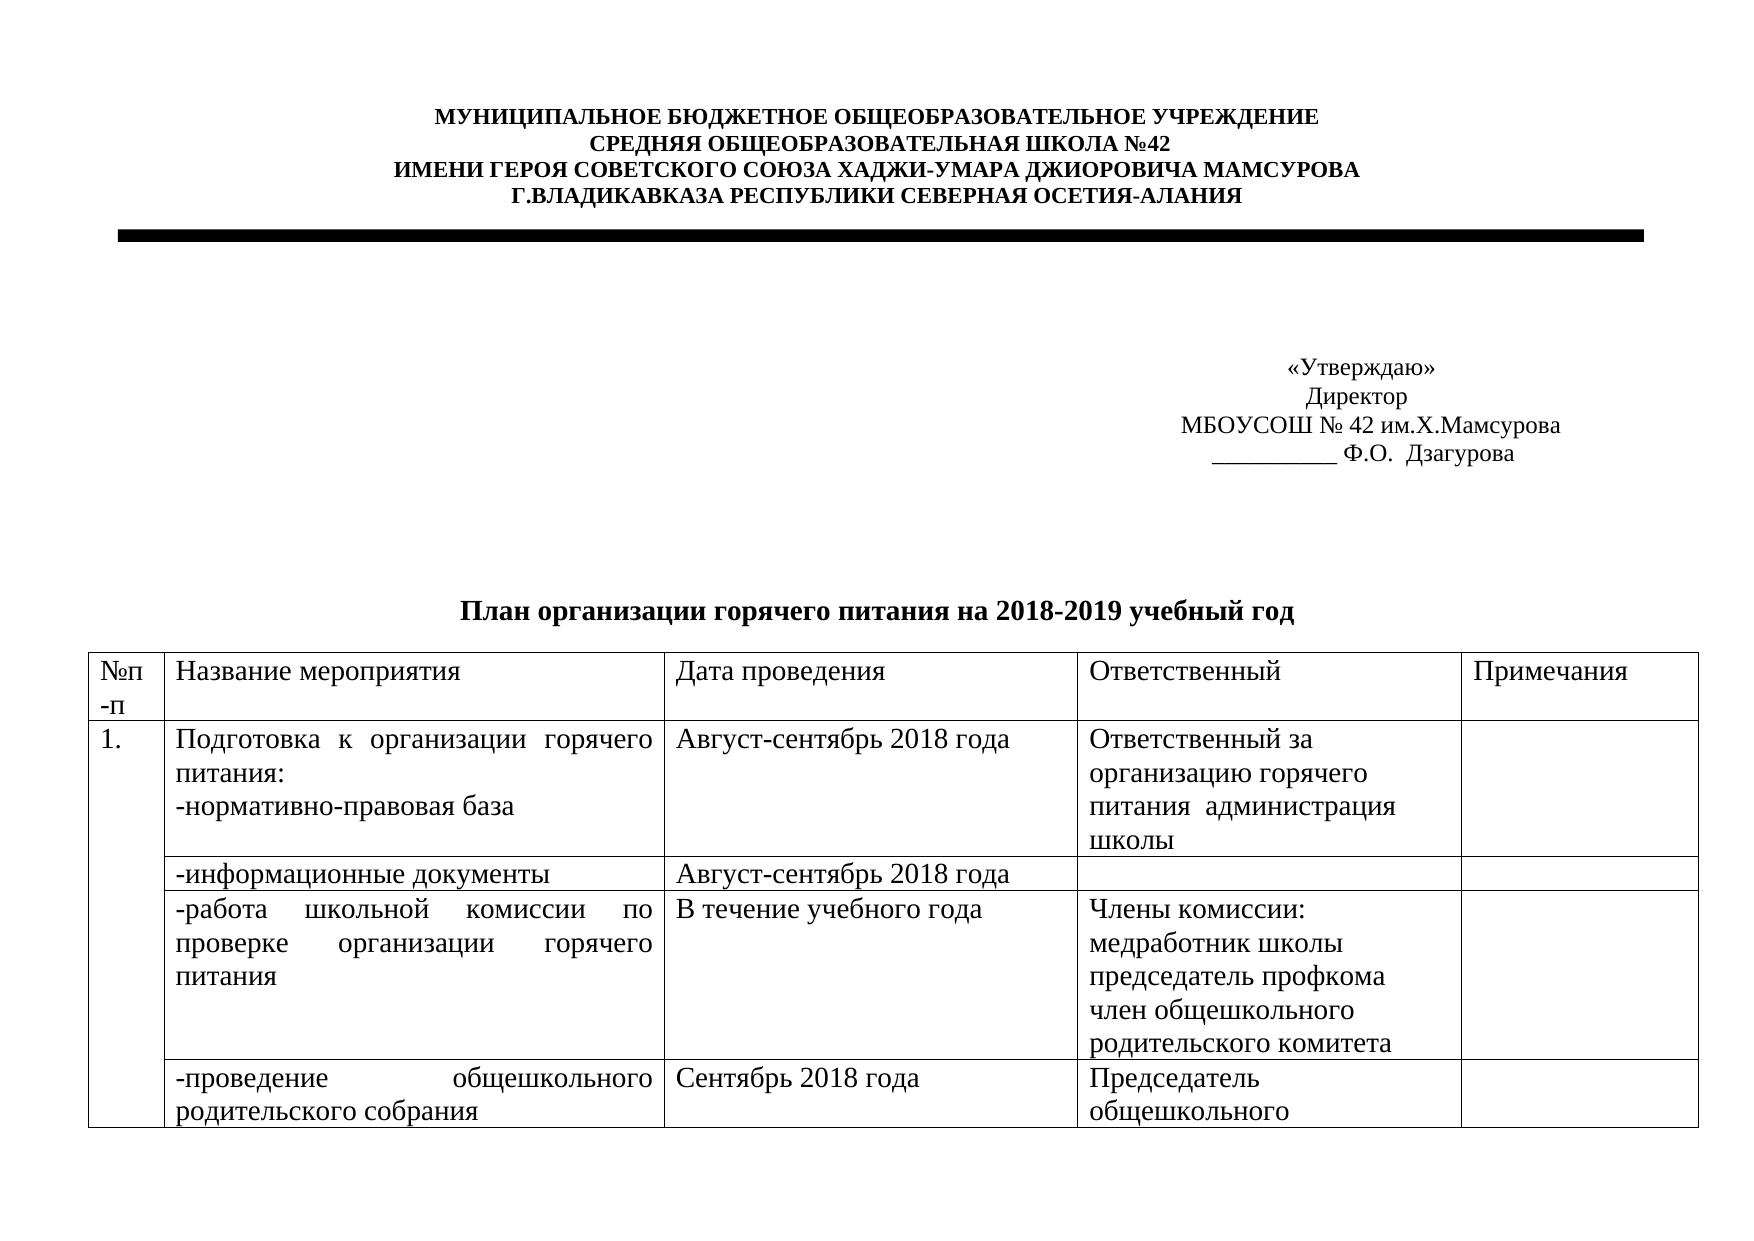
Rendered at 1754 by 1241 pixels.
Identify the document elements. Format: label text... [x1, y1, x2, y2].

table_cell [1462, 1060, 1698, 1127]
table_cell [1462, 891, 1698, 1059]
text Г.ВЛАДИКАВКАЗА РЕСПУБЛИКИ СЕВЕРНАЯ ОСЕТИЯ-АЛАНИЯ [118, 182, 1636, 209]
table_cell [165, 1060, 664, 1127]
text МБОУСОШ № 42 им.Х.Мамсурова [118, 410, 1636, 438]
table_cell В течение учебного года [665, 891, 1077, 1059]
table_header Дата проведения [665, 653, 1077, 720]
table_cell -работа школьной комиссии по проверке организации горячего питания [165, 891, 664, 1059]
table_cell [1078, 1060, 1461, 1127]
table_cell Ответственный за организацию горячего питания администрация школы [1078, 721, 1461, 856]
table_header Примечания [1462, 653, 1698, 720]
table_header Ответственный [1078, 653, 1461, 720]
text «Утверждаю» [118, 352, 1636, 381]
table_cell [1462, 857, 1698, 890]
table_cell 1. [89, 721, 164, 1127]
table_cell Подготовка к организации горячего питания: -нормативно-правовая база [165, 721, 664, 856]
text ИМЕНИ ГЕРОЯ СОВЕТСКОГО СОЮЗА ХАДЖИ-УМАРА ДЖИОРОВИЧА МАМСУРОВА [118, 156, 1636, 182]
text СРЕДНЯЯ ОБЩЕОБРАЗОВАТЕЛЬНАЯ ШКОЛА №42 [118, 130, 1636, 156]
table_cell Сентябрь 2018 года [665, 1060, 1077, 1127]
table_cell [1462, 721, 1698, 856]
table_cell [1078, 857, 1461, 890]
text __________ Ф.О. Дзагурова [118, 438, 1636, 467]
text МУНИЦИПАЛЬНОЕ БЮДЖЕТНОЕ ОБЩЕОБРАЗОВАТЕЛЬНОЕ УЧРЕЖДЕНИЕ [118, 103, 1636, 130]
table_cell Август-сентябрь 2018 года [665, 721, 1077, 856]
table_cell Август-сентябрь 2018 года [665, 857, 1077, 890]
text Директор [118, 381, 1636, 410]
text План организации горячего питания на 2018-2019 учебный год [118, 593, 1636, 626]
table_cell Члены комиссии: медработник школы председатель профкома член общешкольного родительского комитета [1078, 891, 1461, 1059]
table_header Название мероприятия [165, 653, 664, 720]
table_header №п-п [89, 653, 164, 720]
table_cell -информационные документы [165, 857, 664, 890]
